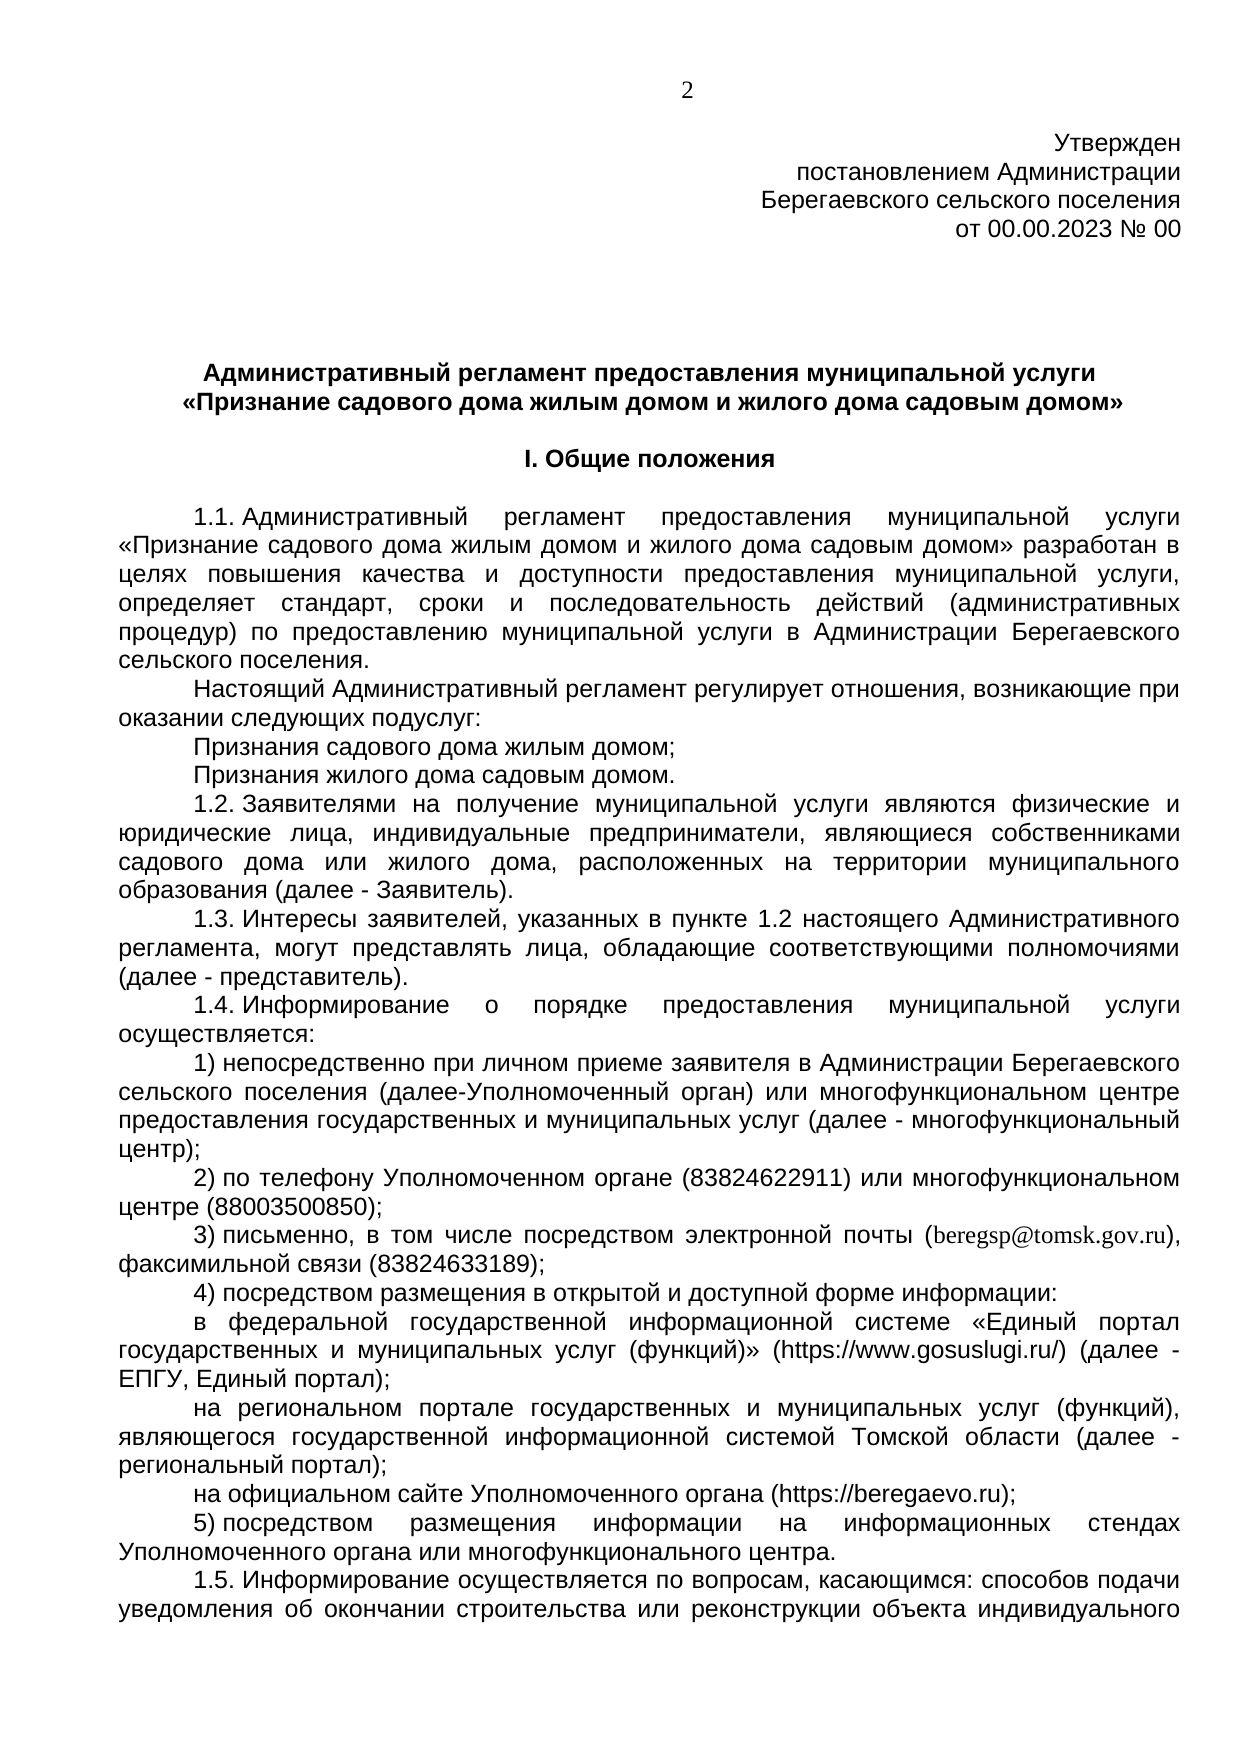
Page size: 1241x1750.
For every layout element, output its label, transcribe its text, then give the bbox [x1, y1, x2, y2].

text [118, 1565, 1181, 1623]
text на региональном портале государственных и муниципальных услуг (функций), являющегося государственной информационной системой Томской области (далее - региональный портал); [118, 1393, 1181, 1479]
text 1.4. Информирование о порядке предоставления муниципальной услуги осуществляется: [118, 990, 1181, 1048]
text 1.2. Заявителями на получение муниципальной услуги являются физические и юридические лица, индивидуальные предприниматели, являющиеся собственниками садового дома или жилого дома, расположенных на территории муниципального образования (далее - Заявитель). [118, 789, 1181, 904]
text Признания жилого дома садовым домом. [118, 760, 1181, 789]
text Административный регламент предоставления муниципальной услуги [118, 358, 1181, 387]
text 2) по телефону Уполномоченном органе (83824622911) или многофункциональном центре (88003500850); [118, 1163, 1181, 1220]
text Настоящий Административный регламент регулирует отношения, возникающие при оказании следующих подуслуг: [118, 674, 1181, 732]
text Признания садового дома жилым домом; [118, 732, 1181, 760]
text 1) непосредственно при личном приеме заявителя в Администрации Берегаевского сельского поселения (далее-Уполномоченный орган) или многофункциональном центре предоставления государственных и муниципальных услуг (далее - многофункциональный центр); [118, 1048, 1181, 1163]
text 4) посредством размещения в открытой и доступной форме информации: [118, 1278, 1181, 1307]
text постановлением Администрации [118, 157, 1181, 185]
text 3) письменно, в том числе посредством электронной почты (beregsp@tomsk.gov.ru), факсимильной связи (83824633189); [118, 1220, 1181, 1278]
text от 00.00.2023 № 00 [118, 214, 1181, 243]
text Утвержден [118, 128, 1181, 157]
text 1.3. Интересы заявителей, указанных в пункте 1.2 настоящего Административного регламента, могут представлять лица, обладающие соответствующими полномочиями (далее - представитель). [118, 904, 1181, 990]
text Берегаевского сельского поселения [118, 185, 1181, 214]
text «Признание садового дома жилым домом и жилого дома садовым домом» [118, 387, 1181, 415]
text в федеральной государственной информационной системе «Единый портал государственных и муниципальных услуг (функций)» (https://www.gosuslugi.ru/) (далее - ЕПГУ, Единый портал); [118, 1307, 1181, 1393]
text 5) посредством размещения информации на информационных стендах Уполномоченного органа или многофункционального центра. [118, 1508, 1181, 1565]
text 1.1. Административный регламент предоставления муниципальной услуги «Признание садового дома жилым домом и жилого дома садовым домом» разработан в целях повышения качества и доступности предоставления муниципальной услуги, определяет стандарт, сроки и последовательность действий (административных процедур) по предоставлению муниципальной услуги в Администрации Берегаевского сельского поселения. [118, 502, 1181, 674]
subtitle I. Общие положения [118, 444, 1181, 473]
text на официальном сайте Уполномоченного органа (https://beregaevo.ru); [118, 1479, 1181, 1508]
